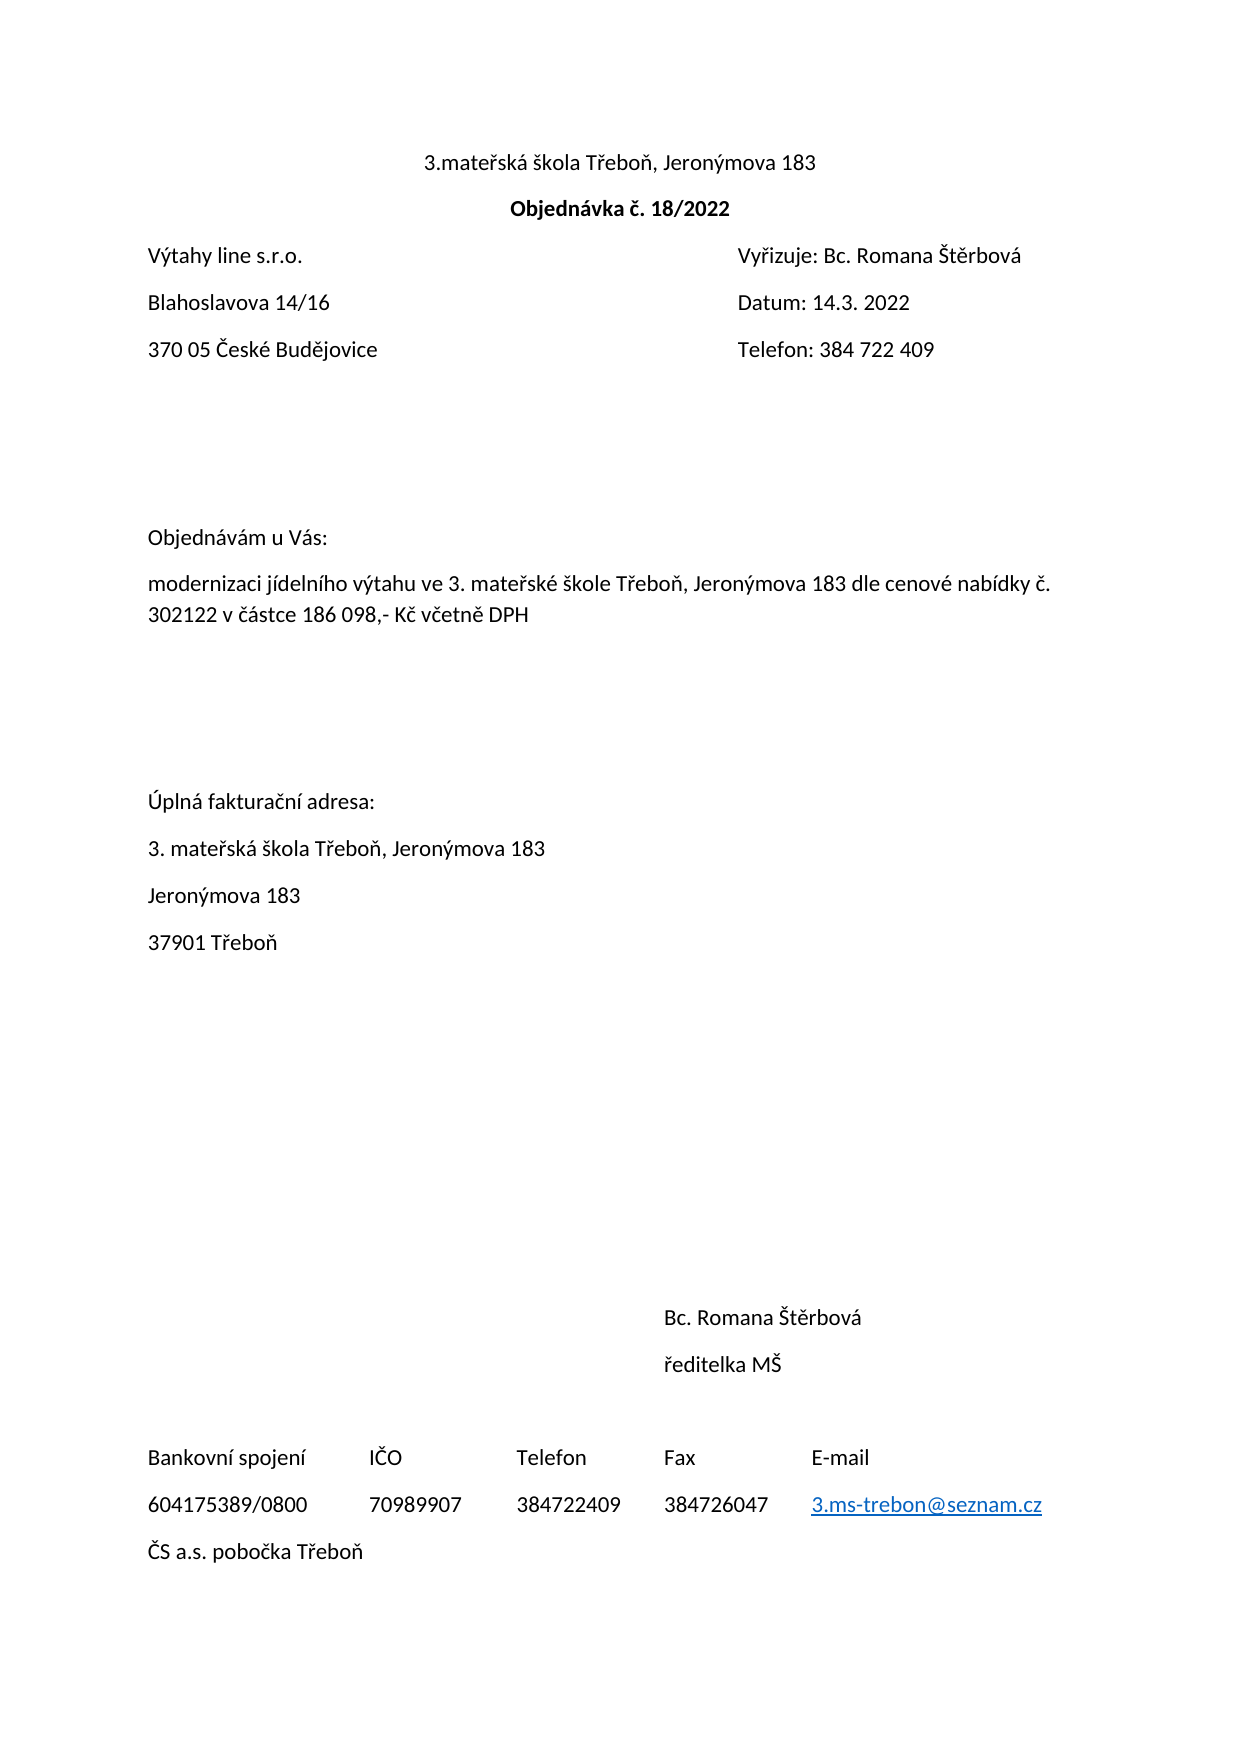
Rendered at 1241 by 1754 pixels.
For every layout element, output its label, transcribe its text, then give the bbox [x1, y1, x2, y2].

text modernizaci jídelního výtahu ve 3. mateřské škole Třeboň, Jeronýmova 183 dle cenové nabídky č. 302122 v částce 186 098,- Kč včetně DPH [148, 569, 1093, 628]
text 604175389/0800 70989907 384722409 384726047 3.ms-trebon@seznam.cz [148, 1490, 1093, 1518]
text Výtahy line s.r.o. Vyřizuje: Bc. Romana Štěrbová [148, 241, 1093, 269]
text Jeronýmova 183 [148, 881, 1093, 909]
text ČS a.s. pobočka Třeboň [148, 1537, 1093, 1565]
text 370 05 České Budějovice Telefon: 384 722 409 [148, 335, 1093, 363]
text Objednávka č. 18/2022 [148, 194, 1093, 222]
text Blahoslavova 14/16 Datum: 14.3. 2022 [148, 288, 1093, 316]
text Bankovní spojení IČO Telefon Fax E-mail [148, 1443, 1093, 1471]
text 37901 Třeboň [148, 928, 1093, 956]
text 3. mateřská škola Třeboň, Jeronýmova 183 [148, 834, 1093, 862]
text 3.mateřská škola Třeboň, Jeronýmova 183 [148, 148, 1093, 176]
text Bc. Romana Štěrbová [148, 1303, 1093, 1331]
text Objednávám u Vás: [148, 523, 1093, 551]
text ředitelka MŠ [148, 1350, 1093, 1378]
text Úplná fakturační adresa: [148, 787, 1093, 815]
